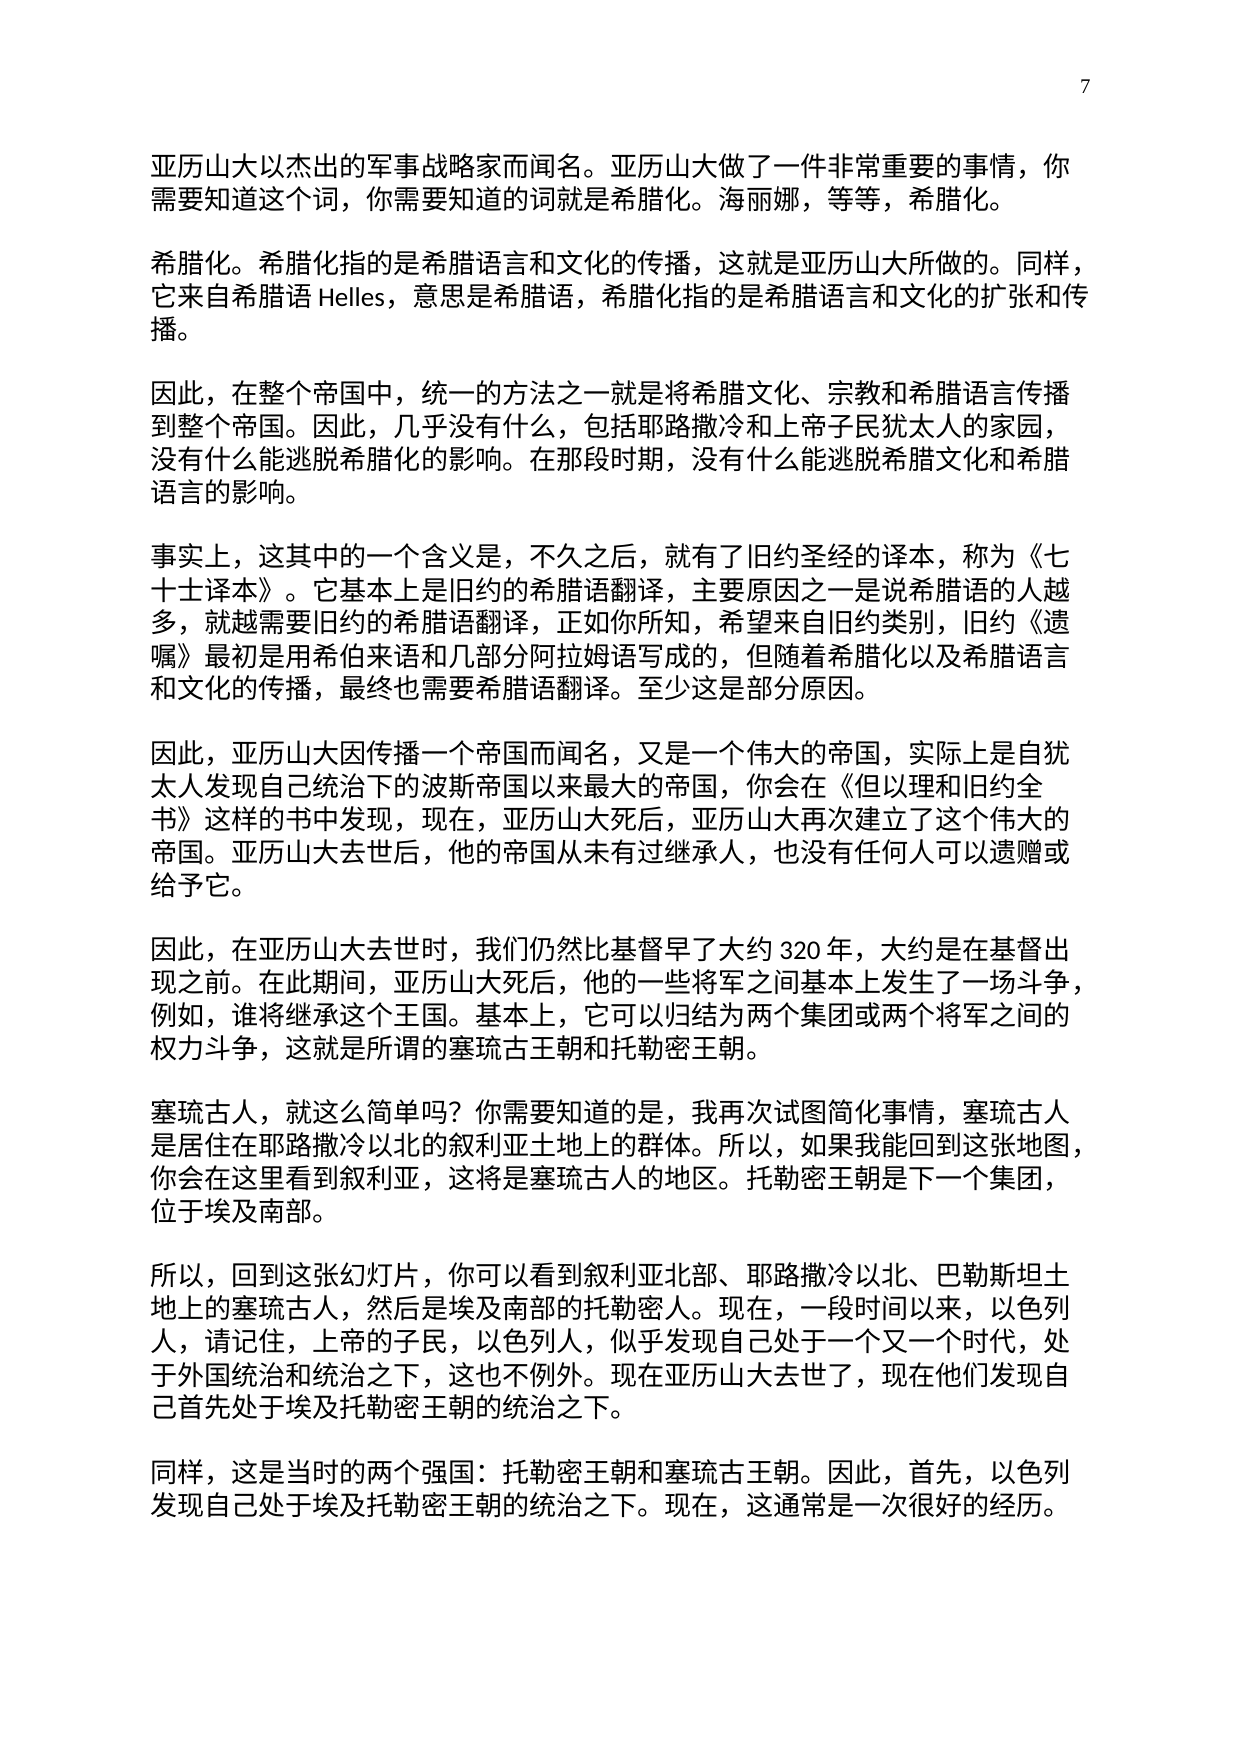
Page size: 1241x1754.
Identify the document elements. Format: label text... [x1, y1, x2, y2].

text 亚历山大以杰出的军事战略家而闻名。亚历山大做了一件非常重要的事情，你需要知道这个词，你需要知道的词就是希腊化。海丽娜，等等，希腊化。 [150, 150, 1090, 216]
text 希腊化。希腊化指的是希腊语言和文化的传播，这就是亚历山大所做的。同样，它来自希腊语Helles，意思是希腊语，希腊化指的是希腊语言和文化的扩张和传播。 [150, 247, 1090, 346]
text 因此，在亚历山大去世时，我们仍然比基督早了大约 320 年，大约是在基督出现之前。在此期间，亚历山大死后，他的一些将军之间基本上发生了一场斗争，例如，谁将继承这个王国。基本上，它可以归结为两个集团或两个将军之间的权力斗争，这就是所谓的塞琉古王朝和托勒密王朝。 [150, 933, 1090, 1065]
text 同样，这是当时的两个强国：托勒密王朝和塞琉古王朝。因此，首先，以色列发现自己处于埃及托勒密王朝的统治之下。现在，这通常是一次很好的经历。 [150, 1456, 1090, 1522]
text 因此，在整个帝国中，统一的方法之一就是将希腊文化、宗教和希腊语言传播到整个帝国。因此，几乎没有什么，包括耶路撒冷和上帝子民犹太人的家园，没有什么能逃脱希腊化的影响。在那段时期，没有什么能逃脱希腊文化和希腊语言的影响。 [150, 377, 1090, 509]
text 因此，亚历山大因传播一个帝国而闻名，又是一个伟大的帝国，实际上是自犹太人发现自己统治下的波斯帝国以来最大的帝国，你会在《但以理和旧约全书》这样的书中发现，现在，亚历山大死后，亚历山大再次建立了这个伟大的帝国。亚历山大去世后，他的帝国从未有过继承人，也没有任何人可以遗赠或给予它。 [150, 737, 1090, 902]
text 所以，回到这张幻灯片，你可以看到叙利亚北部、耶路撒冷以北、巴勒斯坦土地上的塞琉古人，然后是埃及南部的托勒密人。现在，一段时间以来，以色列人，请记住，上帝的子民，以色列人，似乎发现自己处于一个又一个时代，处于外国统治和统治之下，这也不例外。现在亚历山大去世了，现在他们发现自己首先处于埃及托勒密王朝的统治之下。 [150, 1259, 1090, 1425]
text 事实上，这其中的一个含义是，不久之后，就有了旧约圣经的译本，称为《七十士译本》。它基本上是旧约的希腊语翻译，主要原因之一是说希腊语的人越多，就越需要旧约的希腊语翻译，正如你所知，希望来自旧约类别，旧约《遗嘱》最初是用希伯来语和几部分阿拉姆语写成的，但随着希腊化以及希腊语言和文化的传播，最终也需要希腊语翻译。至少这是部分原因。 [150, 541, 1090, 706]
text 塞琉古人，就这么简单吗？你需要知道的是，我再次试图简化事情，塞琉古人是居住在耶路撒冷以北的叙利亚土地上的群体。所以，如果我能回到这张地图，你会在这里看到叙利亚，这将是塞琉古人的地区。托勒密王朝是下一个集团，位于埃及南部。 [150, 1096, 1090, 1228]
